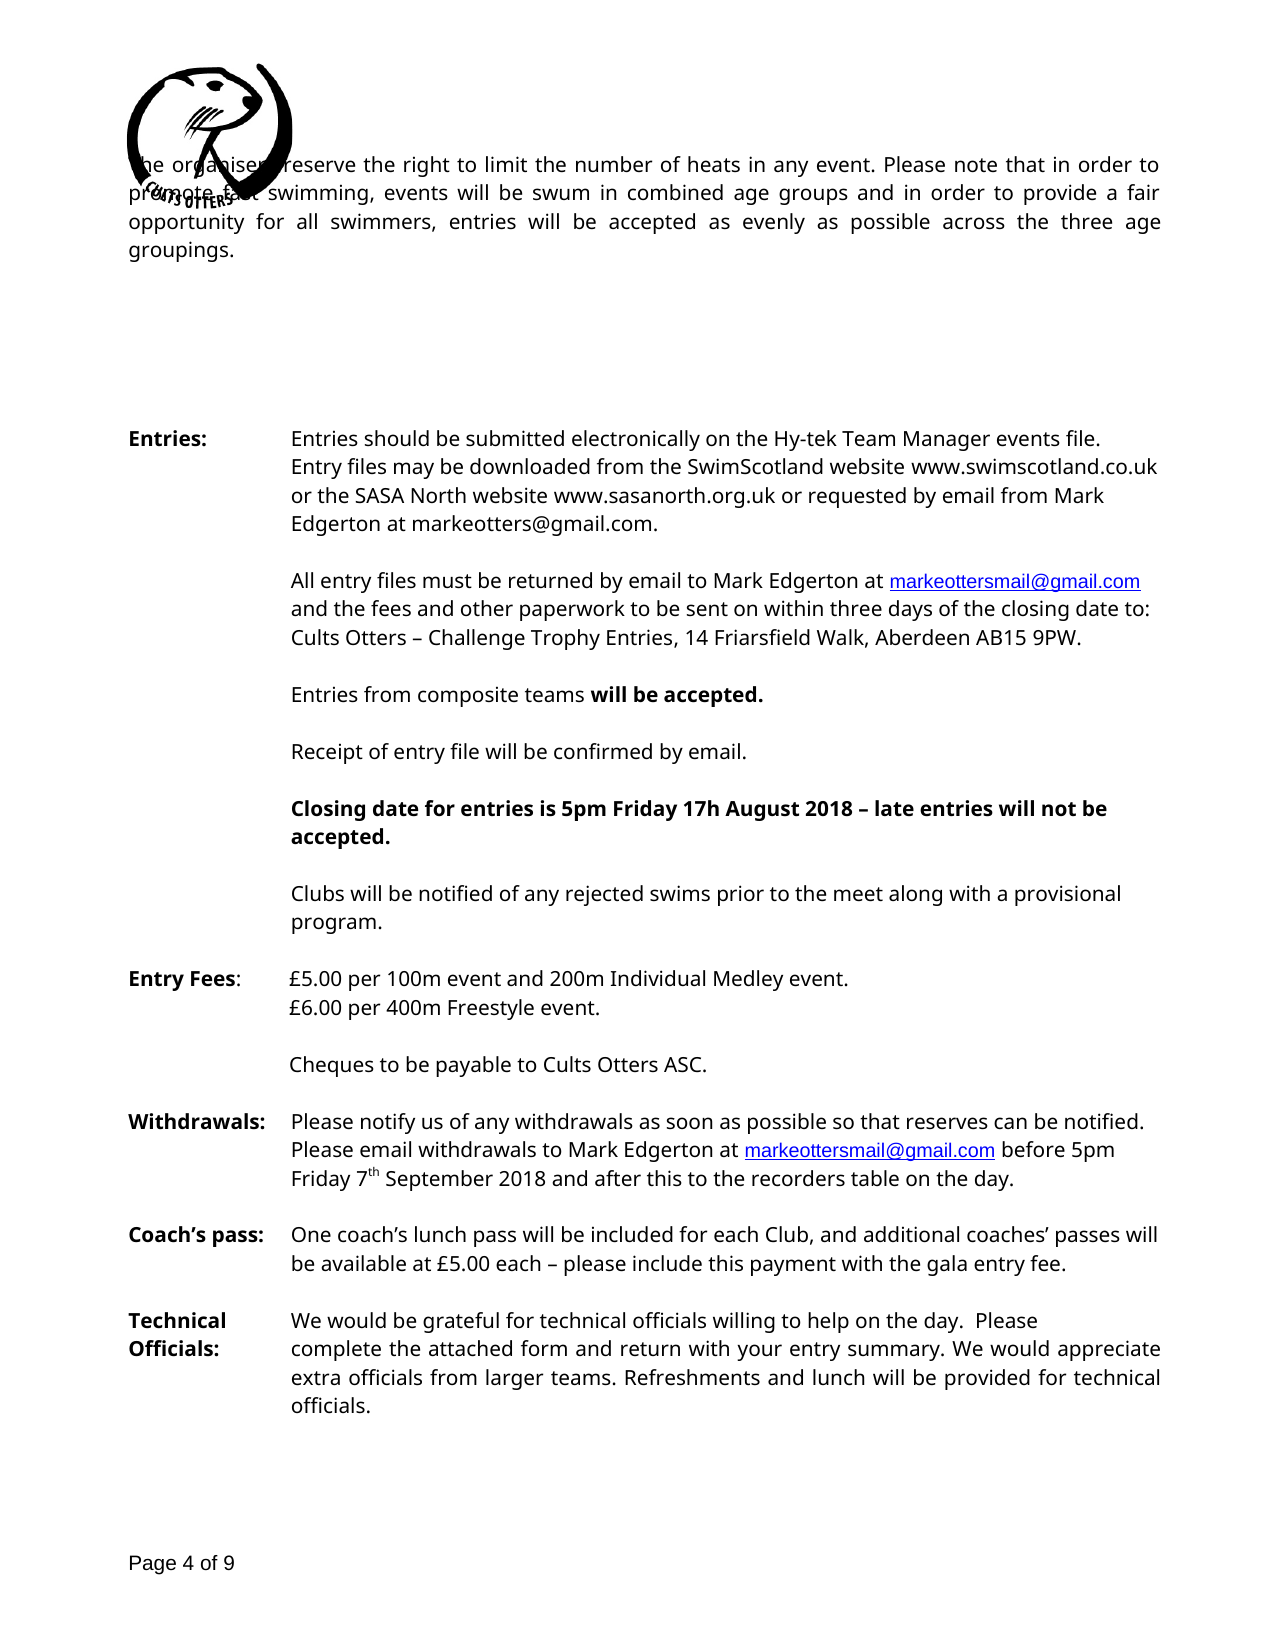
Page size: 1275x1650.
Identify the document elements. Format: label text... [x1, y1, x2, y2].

text Withdrawals: Please notify us of any withdrawals as soon as possible so that reserves can be notified. Please email withdrawals to Mark Edgerton at markeottersmail@gmail.com before 5pm Friday 7th September 2018 and after this to the recorders table on the day. [128, 1107, 1162, 1192]
text Closing date for entries is 5pm Friday 17h August 2018 – late entries will not be accepted. [291, 794, 1162, 851]
text Receipt of entry file will be confirmed by email. [128, 737, 1162, 765]
text Technical We would be grateful for technical officials willing to help on the day. Please [128, 1306, 1162, 1334]
text Entries from composite teams will be accepted. [276, 680, 1162, 708]
text Officials: complete the attached form and return with your entry summary. We would appreciate extra officials from larger teams. Refreshments and lunch will be provided for technical officials. [128, 1334, 1162, 1419]
text Entries: Entries should be submitted electronically on the Hy-tek Team Manager events file. Entry files may be downloaded from the SwimScotland website www.swimscotland.co.uk or the SASA North website www.sasanorth.org.uk or requested by email from Mark Edgerton at markeotters@gmail.com. [128, 424, 1162, 538]
text Cheques to be payable to Cults Otters ASC. [203, 1050, 1162, 1078]
text Clubs will be notified of any rejected swims prior to the meet along with a provisional program. [291, 879, 1162, 936]
text All entry files must be returned by email to Mark Edgerton at markeottersmail@gmail.com and the fees and other paperwork to be sent on within three days of the closing date to: Cults Otters – Challenge Trophy Entries, 14 Friarsfield Walk, Aberdeen AB15 9PW. [291, 566, 1162, 651]
text Entry Fees: £5.00 per 100m event and 200m Individual Medley event. [128, 964, 1162, 993]
text Coach’s pass: One coach’s lunch pass will be included for each Club, and additional coaches’ passes will be available at £5.00 each – please include this payment with the gala entry fee. [128, 1221, 1162, 1277]
text £6.00 per 400m Freestyle event. [203, 993, 1162, 1021]
picture [126, 63, 293, 213]
text The organisers reserve the right to limit the number of heats in any event. Please note that in order to promote fast swimming, events will be swum in combined age groups and in order to provide a fair opportunity for all swimmers, entries will be accepted as evenly as possible across the three age groupings. [128, 150, 1162, 264]
